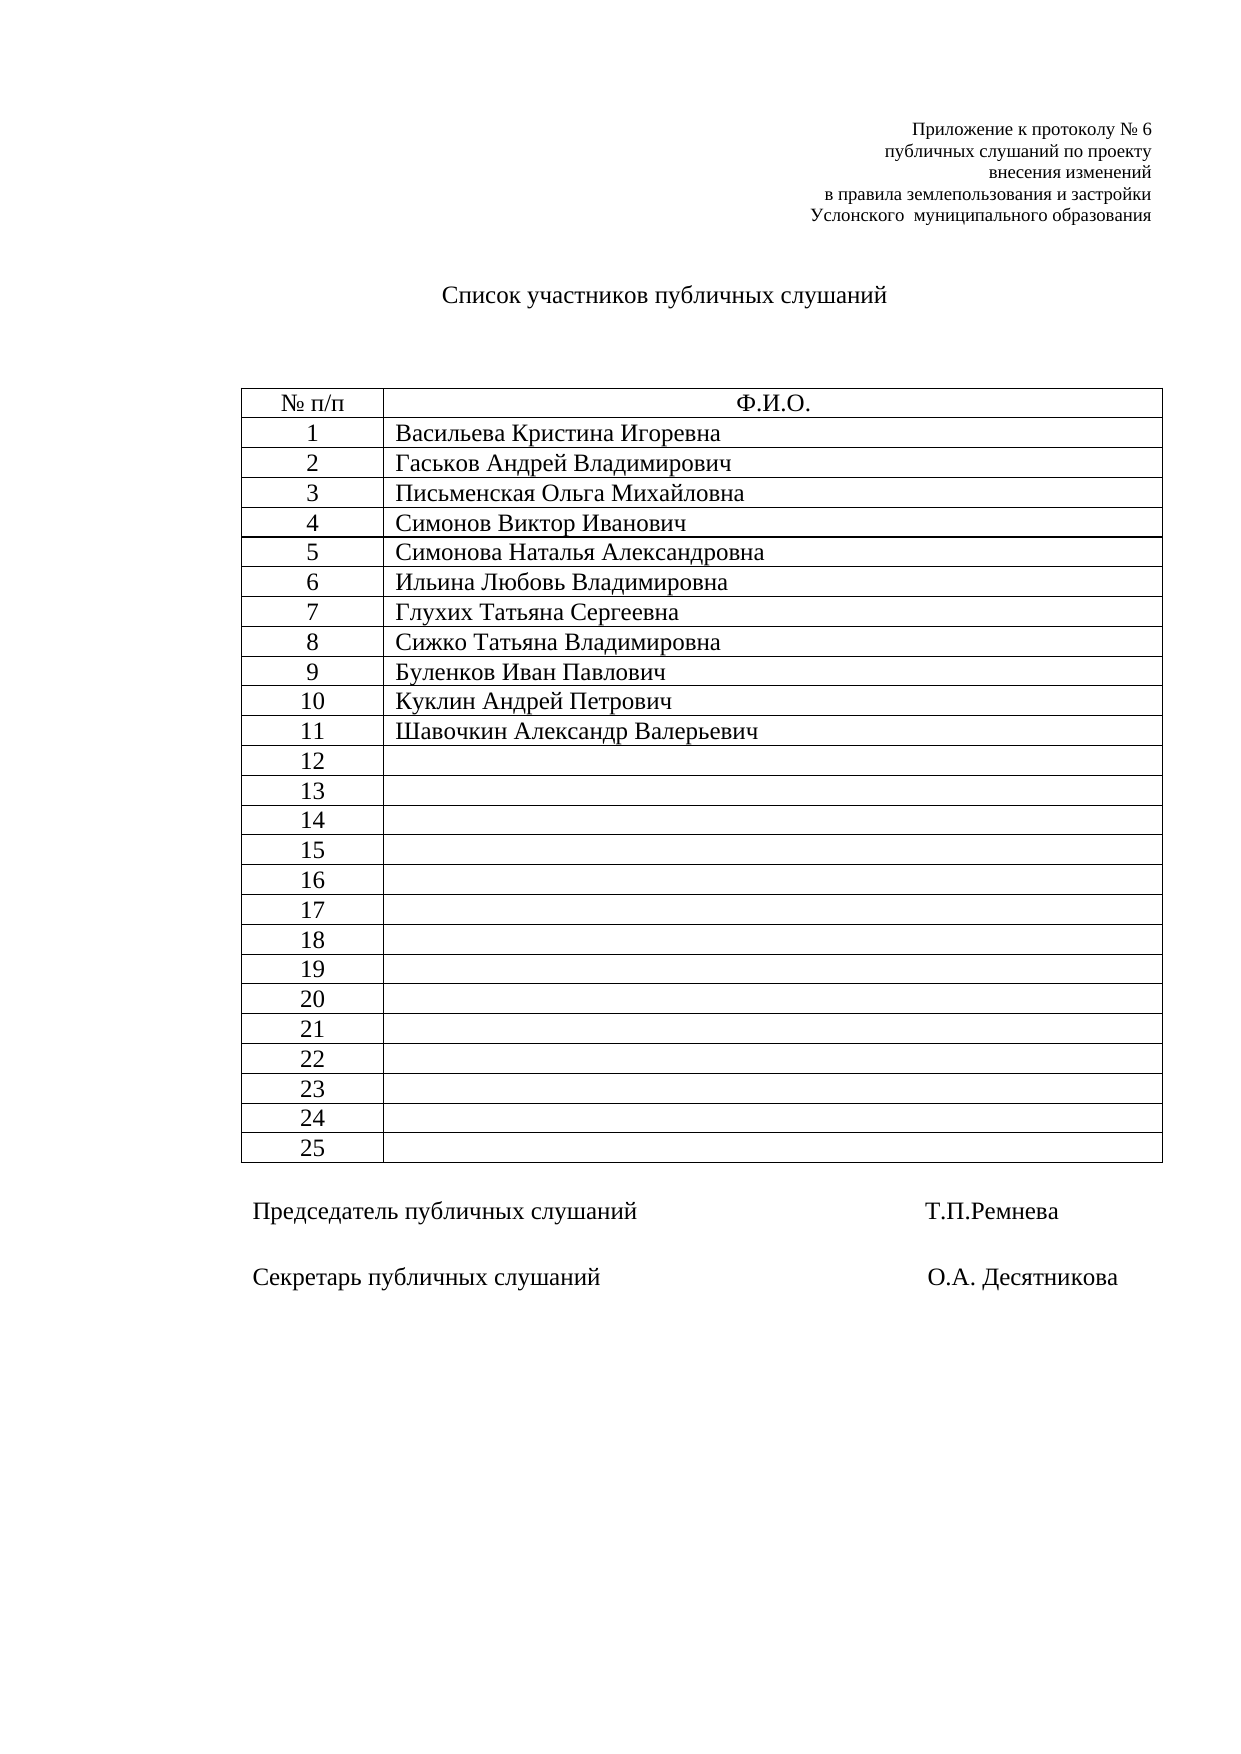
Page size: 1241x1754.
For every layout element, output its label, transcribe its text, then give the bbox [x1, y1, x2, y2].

table_header № п/п [242, 389, 383, 417]
text Список участников публичных слушаний [177, 280, 1152, 308]
table_cell 20 [242, 984, 383, 1013]
table_cell [384, 984, 1162, 1013]
table_cell Гаськов Андрей Владимирович [384, 448, 1162, 477]
text публичных слушаний по проекту [177, 140, 1152, 161]
table_cell Куклин Андрей Петрович [384, 686, 1162, 715]
list Секретарь публичных слушаний О.А. Десятникова [252, 1262, 1152, 1324]
table_cell [384, 1133, 1162, 1162]
table_cell [384, 925, 1162, 953]
text внесения изменений [177, 161, 1152, 183]
table_cell 14 [242, 806, 383, 834]
table_cell Сижко Татьяна Владимировна [384, 627, 1162, 656]
table_cell [384, 1104, 1162, 1132]
table_cell 8 [242, 627, 383, 656]
text Приложение к протоколу № 6 [177, 118, 1152, 140]
table_cell 16 [242, 865, 383, 894]
table_cell Шавочкин Александр Валерьевич [384, 716, 1162, 745]
table_cell 15 [242, 835, 383, 864]
table_cell [384, 1074, 1162, 1102]
table_cell [384, 955, 1162, 983]
table_cell 10 [242, 686, 383, 715]
table_cell 17 [242, 895, 383, 924]
table_cell 7 [242, 597, 383, 626]
table_cell 25 [242, 1133, 383, 1162]
table_cell 23 [242, 1074, 383, 1102]
table_cell 13 [242, 776, 383, 804]
table_cell 18 [242, 925, 383, 953]
table_cell Симонова Наталья Александровна [384, 538, 1162, 566]
table_cell Письменская Ольга Михайловна [384, 478, 1162, 507]
table_cell 22 [242, 1044, 383, 1073]
table_cell 4 [242, 508, 383, 536]
table_cell 1 [242, 418, 383, 447]
table_cell 6 [242, 567, 383, 596]
table_cell Глухих Татьяна Сергеевна [384, 597, 1162, 626]
table_cell Васильева Кристина Игоревна [384, 418, 1162, 447]
table_cell 5 [242, 538, 383, 566]
table_cell 3 [242, 478, 383, 507]
table_cell [384, 895, 1162, 924]
table_cell 2 [242, 448, 383, 477]
text в правила землепользования и застройки [177, 183, 1152, 204]
table_cell [384, 776, 1162, 804]
table_cell [384, 865, 1162, 894]
table_cell [384, 1014, 1162, 1043]
text Услонского муниципального образования [177, 204, 1152, 226]
table_cell 19 [242, 955, 383, 983]
table_cell 11 [242, 716, 383, 745]
table_cell [384, 1044, 1162, 1073]
table_cell [384, 746, 1162, 775]
table_cell Симонов Виктор Иванович [384, 508, 1162, 536]
list Председатель публичных слушаний Т.П.Ремнева [252, 1196, 1152, 1225]
table_cell 9 [242, 657, 383, 685]
table_cell [384, 835, 1162, 864]
table_cell 12 [242, 746, 383, 775]
table_header Ф.И.О. [384, 389, 1162, 417]
table_cell [384, 806, 1162, 834]
table_cell 21 [242, 1014, 383, 1043]
table_cell 24 [242, 1104, 383, 1132]
table_cell Буленков Иван Павлович [384, 657, 1162, 685]
table_cell Ильина Любовь Владимировна [384, 567, 1162, 596]
